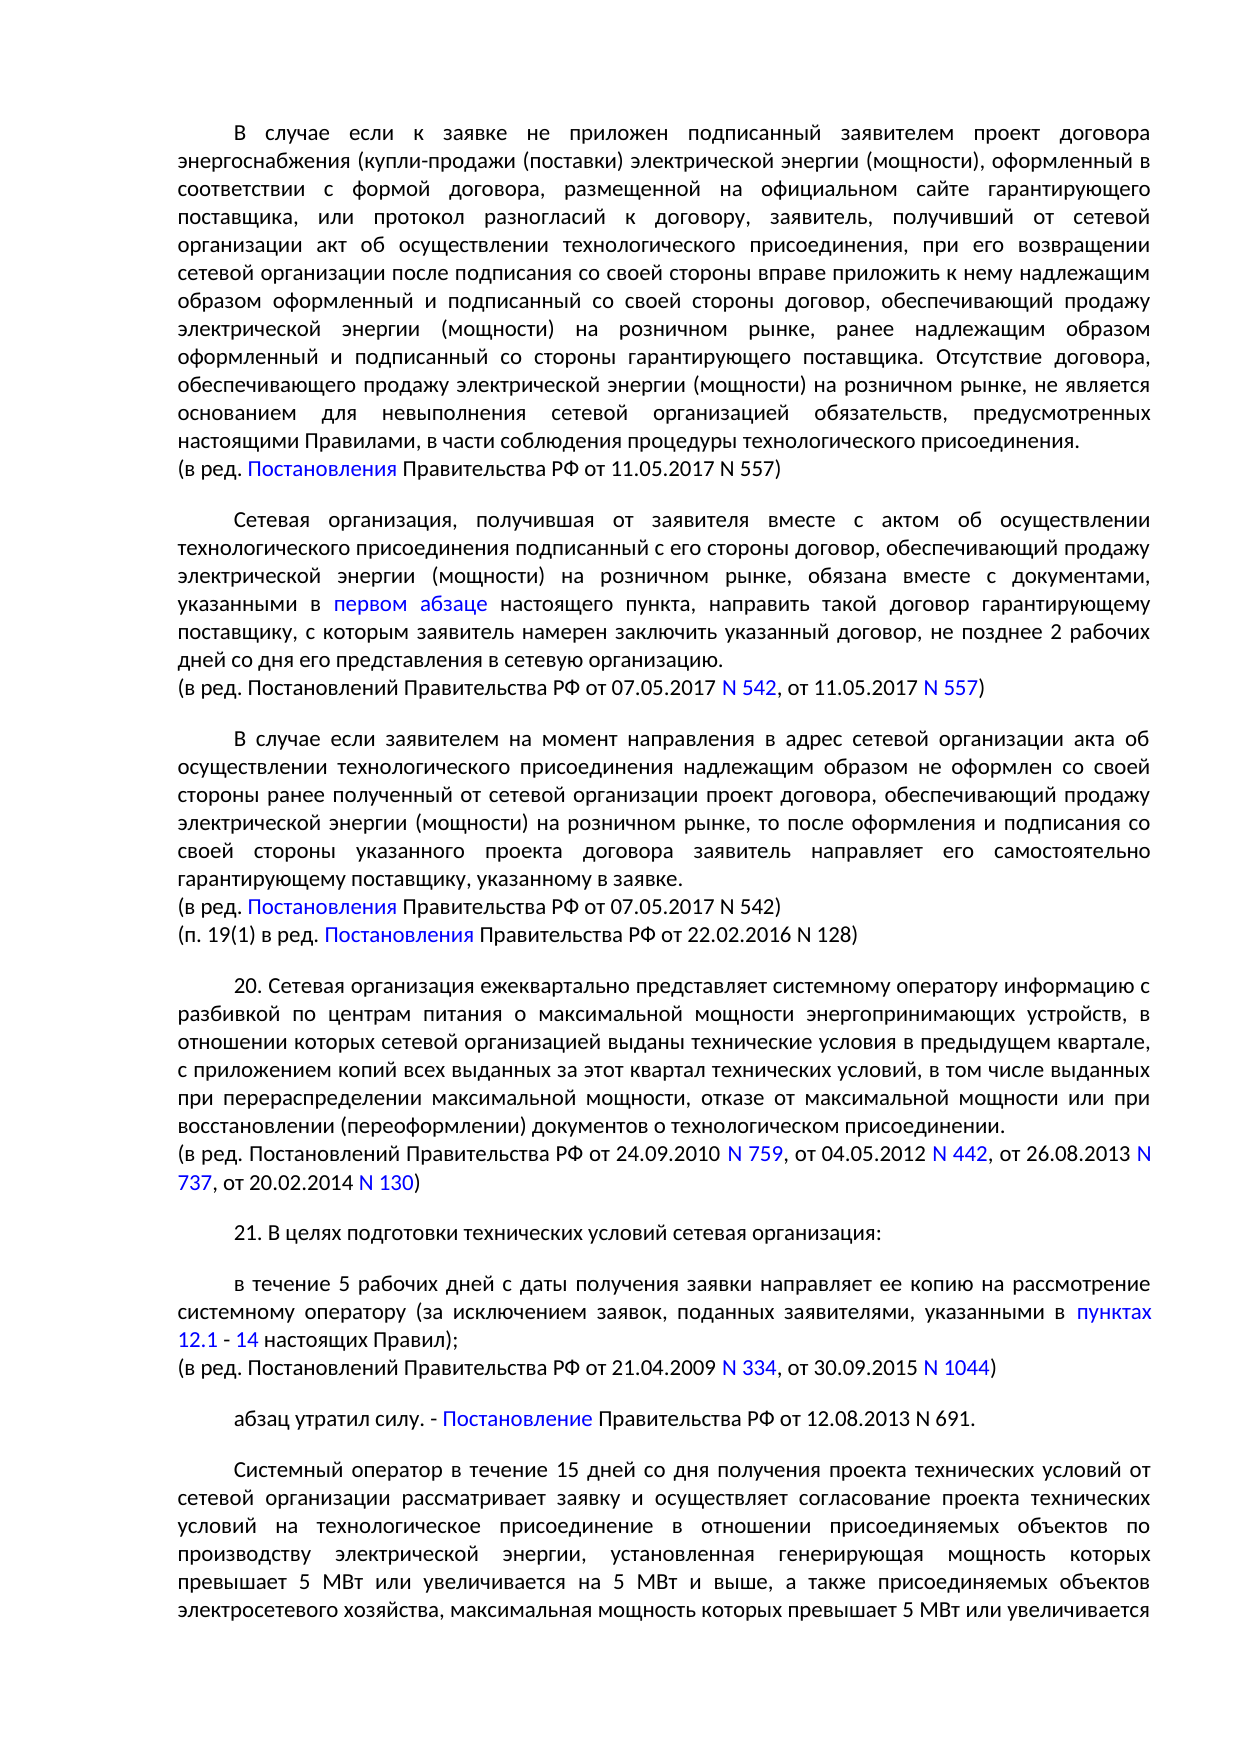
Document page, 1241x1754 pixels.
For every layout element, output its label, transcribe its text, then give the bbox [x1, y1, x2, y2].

text (в ред. Постановлений Правительства РФ от 24.09.2010 N 759, от 04.05.2012 N 442, от 26.08.2013 N 737, от 20.02.2014 N 130) [177, 1139, 1152, 1196]
text В случае если заявителем на момент направления в адрес сетевой организации акта об осуществлении технологического присоединения надлежащим образом не оформлен со своей стороны ранее полученный от сетевой организации проект договора, обеспечивающий продажу электрической энергии (мощности) на розничном рынке, то после оформления и подписания со своей стороны указанного проекта договора заявитель направляет его самостоятельно гарантирующему поставщику, указанному в заявке. [177, 724, 1152, 892]
text (п. 19(1) в ред. Постановления Правительства РФ от 22.02.2016 N 128) [177, 921, 1152, 948]
text 21. В целях подготовки технических условий сетевая организация: [177, 1218, 1152, 1247]
text 20. Сетевая организация ежеквартально представляет системному оператору информацию с разбивкой по центрам питания о максимальной мощности энергопринимающих устройств, в отношении которых сетевой организацией выданы технические условия в предыдущем квартале, с приложением копий всех выданных за этот квартал технических условий, в том числе выданных при перераспределении максимальной мощности, отказе от максимальной мощности или при восстановлении (переоформлении) документов о технологическом присоединении. [177, 971, 1152, 1139]
text Сетевая организация, получившая от заявителя вместе с актом об осуществлении технологического присоединения подписанный с его стороны договор, обеспечивающий продажу электрической энергии (мощности) на розничном рынке, обязана вместе с документами, указанными в первом абзаце настоящего пункта, направить такой договор гарантирующему поставщику, с которым заявитель намерен заключить указанный договор, не позднее 2 рабочих дней со дня его представления в сетевую организацию. [177, 505, 1152, 673]
text (в ред. Постановлений Правительства РФ от 21.04.2009 N 334, от 30.09.2015 N 1044) [177, 1353, 1152, 1382]
text (в ред. Постановления Правительства РФ от 07.05.2017 N 542) [177, 892, 1152, 921]
text (в ред. Постановлений Правительства РФ от 07.05.2017 N 542, от 11.05.2017 N 557) [177, 673, 1152, 701]
text (в ред. Постановления Правительства РФ от 11.05.2017 N 557) [177, 454, 1152, 482]
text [177, 1455, 1152, 1623]
text абзац утратил силу. - Постановление Правительства РФ от 12.08.2013 N 691. [177, 1404, 1152, 1432]
text В случае если к заявке не приложен подписанный заявителем проект договора энергоснабжения (купли-продажи (поставки) электрической энергии (мощности), оформленный в соответствии с формой договора, размещенной на официальном сайте гарантирующего поставщика, или протокол разногласий к договору, заявитель, получивший от сетевой организации акт об осуществлении технологического присоединения, при его возвращении сетевой организации после подписания со своей стороны вправе приложить к нему надлежащим образом оформленный и подписанный со своей стороны договор, обеспечивающий продажу электрической энергии (мощности) на розничном рынке, ранее надлежащим образом оформленный и подписанный со стороны гарантирующего поставщика. Отсутствие договора, обеспечивающего продажу электрической энергии (мощности) на розничном рынке, не является основанием для невыполнения сетевой организацией обязательств, предусмотренных настоящими Правилами, в части соблюдения процедуры технологического присоединения. [177, 118, 1152, 454]
text в течение 5 рабочих дней с даты получения заявки направляет ее копию на рассмотрение системному оператору (за исключением заявок, поданных заявителями, указанными в пунктах 12.1 - 14 настоящих Правил); [177, 1269, 1152, 1353]
